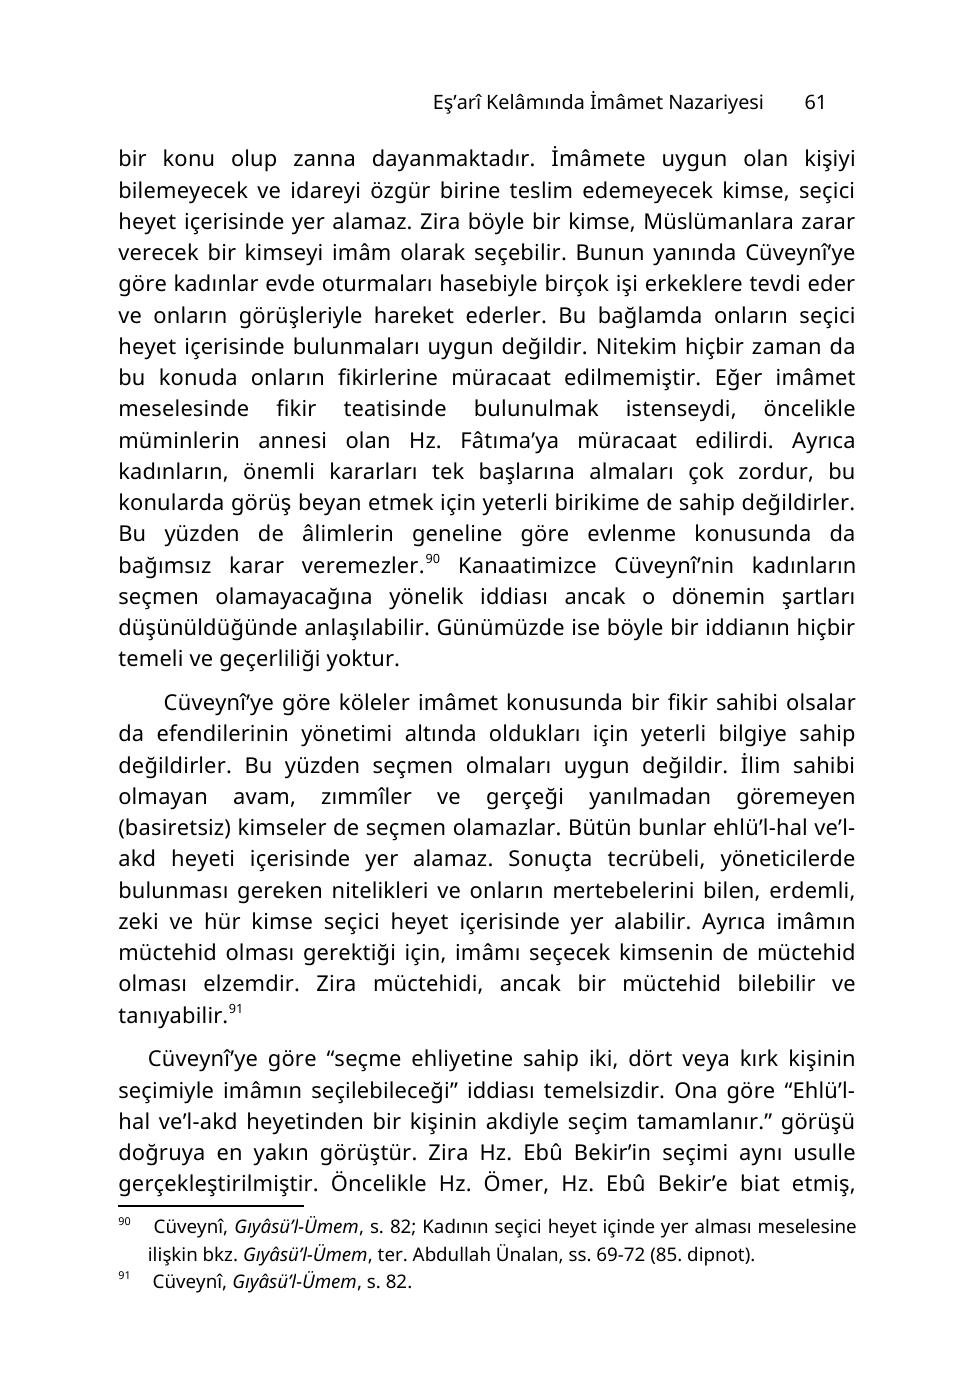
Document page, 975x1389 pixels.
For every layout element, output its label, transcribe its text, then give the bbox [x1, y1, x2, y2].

text Cüveynî’ye göre köleler imâmet konusunda bir fikir sahibi olsalar da efendilerinin yönetimi altında oldukları için yeterli bilgiye sahip değildirler. Bu yüzden seçmen olmaları uygun değildir. İlim sahibi olmayan avam, zımmîler ve gerçeği yanılmadan göremeyen (basiretsiz) kimseler de seçmen olamazlar. Bütün bunlar ehlü’l-hal ve’l-akd heyeti içerisinde yer alamaz. Sonuçta tecrübeli, yöneticilerde bulunması gereken nitelikleri ve onların mertebelerini bilen, erdemli, zeki ve hür kimse seçici heyet içerisinde yer alabilir. Ayrıca imâmın müctehid olması gerektiği için, imâmı seçecek kimsenin de müctehid olması elzemdir. Zira müctehidi, ancak bir müctehid bilebilir ve tanıyabilir. [118, 686, 857, 1029]
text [118, 142, 857, 673]
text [118, 1042, 857, 1198]
